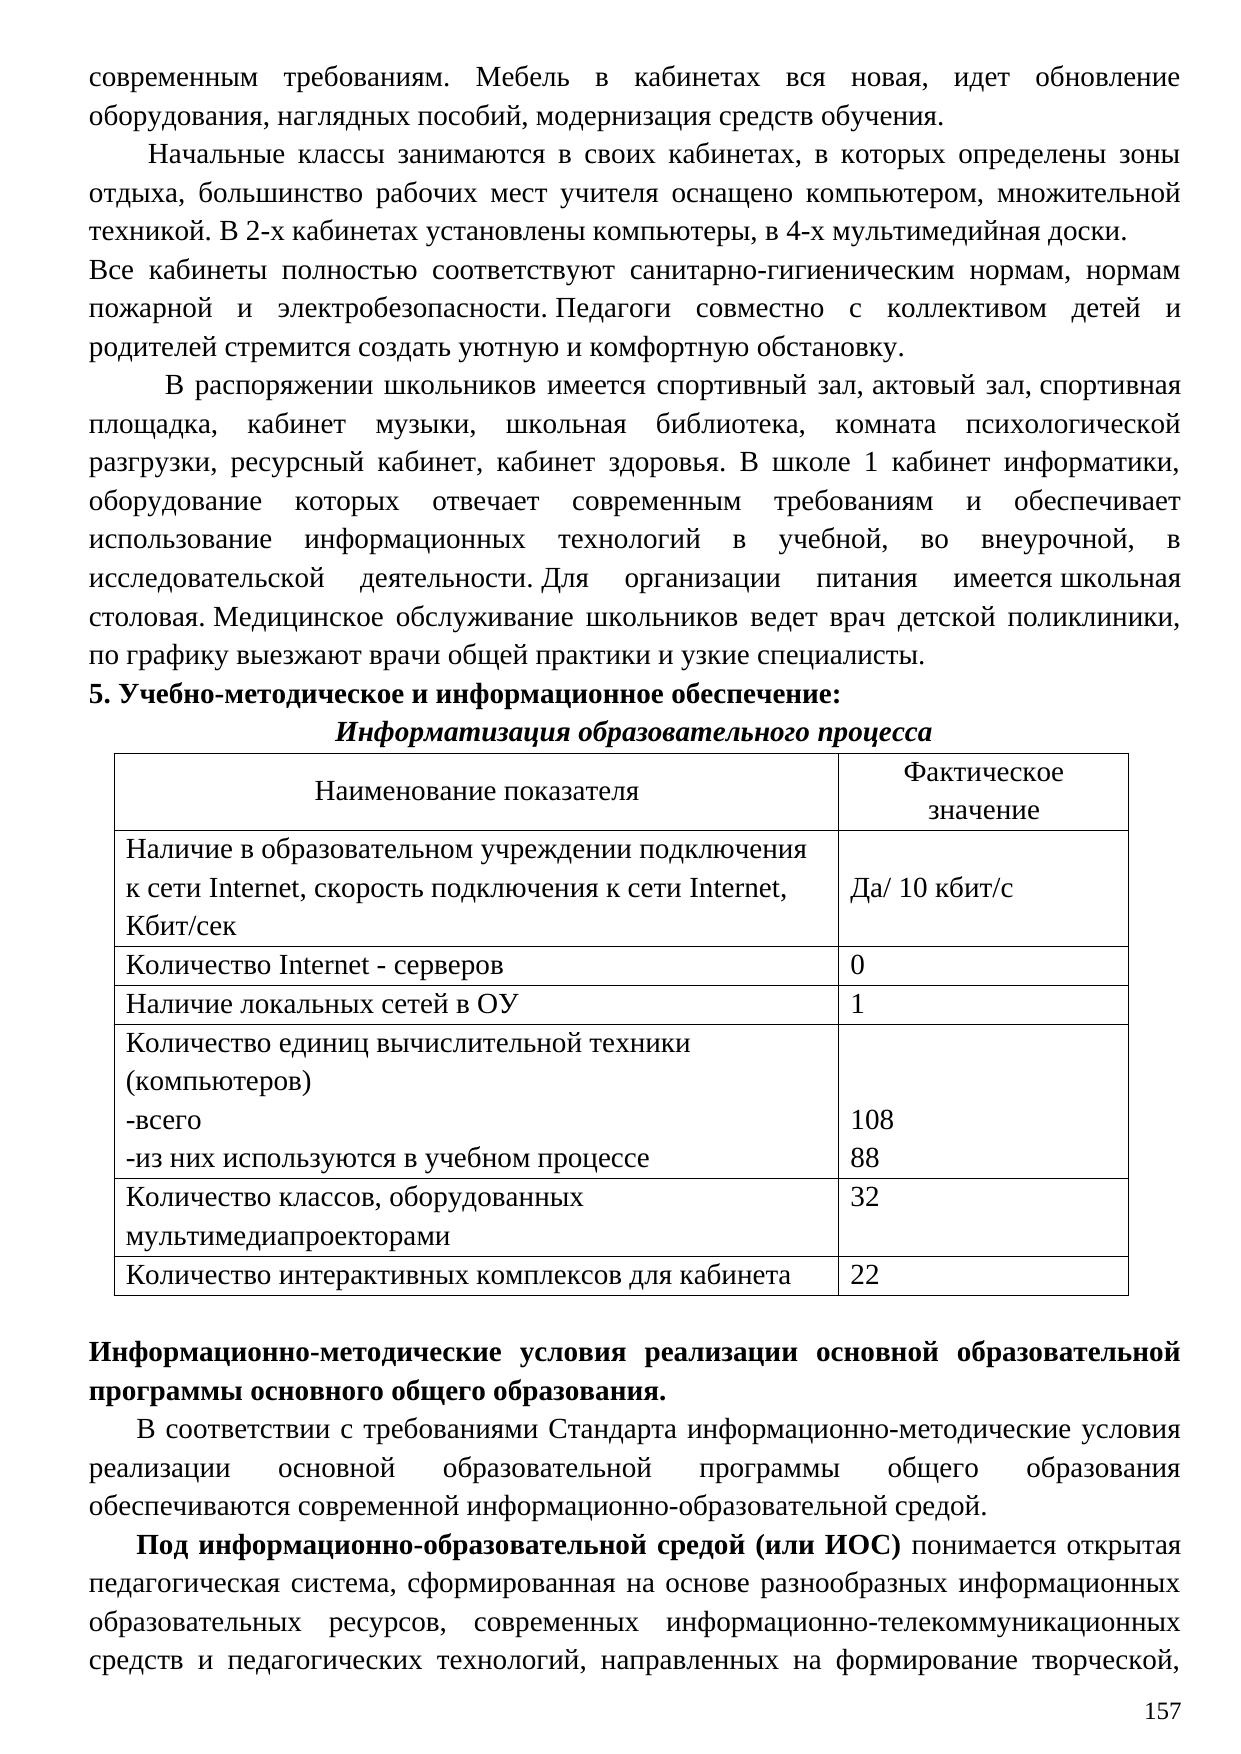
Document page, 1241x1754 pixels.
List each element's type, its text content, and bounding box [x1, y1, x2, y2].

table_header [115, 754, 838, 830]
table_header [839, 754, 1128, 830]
text В соответствии с требованиями Стандарта информационно-методические условия реализации основной образовательной программы общего образования обеспечиваются современной информационно-образовательной средой. [89, 1411, 1181, 1522]
text В распоряжении школьников имеется спортивный зал, актовый зал, спортивная площадка, кабинет музыки, школьная библиотека, комната психологической разгрузки, ресурсный кабинет, кабинет здоровья. В школе 1 кабинет информатики, оборудование которых отвечает современным требованиям и обеспечивает использование информационных технологий в учебной, во внеурочной, в исследовательской деятельности. Для организации питания имеется школьная столовая. Медицинское обслуживание школьников ведет врач детской поликлиники, по графику выезжают врачи общей практики и узкие специалисты. [89, 367, 1181, 671]
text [89, 1527, 1181, 1676]
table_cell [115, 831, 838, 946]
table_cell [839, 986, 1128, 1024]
text Информатизация образовательного процесса [89, 714, 1181, 748]
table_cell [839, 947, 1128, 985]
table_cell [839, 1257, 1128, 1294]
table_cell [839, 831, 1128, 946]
text Начальные классы занимаются в своих кабинетах, в которых определены зоны отдыха, большинство рабочих мест учителя оснащено компьютером, множительной техникой. В 2-х кабинетах установлены компьютеры, в 4-х мультимедийная доски. [89, 136, 1181, 247]
text Все кабинеты полностью соответствуют санитарно-гигиеническим нормам, нормам пожарной и электробезопасности. Педагоги совместно с коллективом детей и родителей стремится создать уютную и комфортную обстановку. [89, 252, 1181, 362]
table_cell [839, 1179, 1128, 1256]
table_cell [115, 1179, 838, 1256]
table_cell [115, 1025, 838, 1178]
text Информационно-методические условия реализации основной образовательной программы основного общего образования. [89, 1334, 1181, 1406]
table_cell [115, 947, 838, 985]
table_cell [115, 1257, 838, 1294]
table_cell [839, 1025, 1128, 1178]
text 5. Учебно-методическое и информационное обеспечение: [89, 676, 1181, 709]
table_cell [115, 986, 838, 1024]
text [89, 59, 1181, 131]
